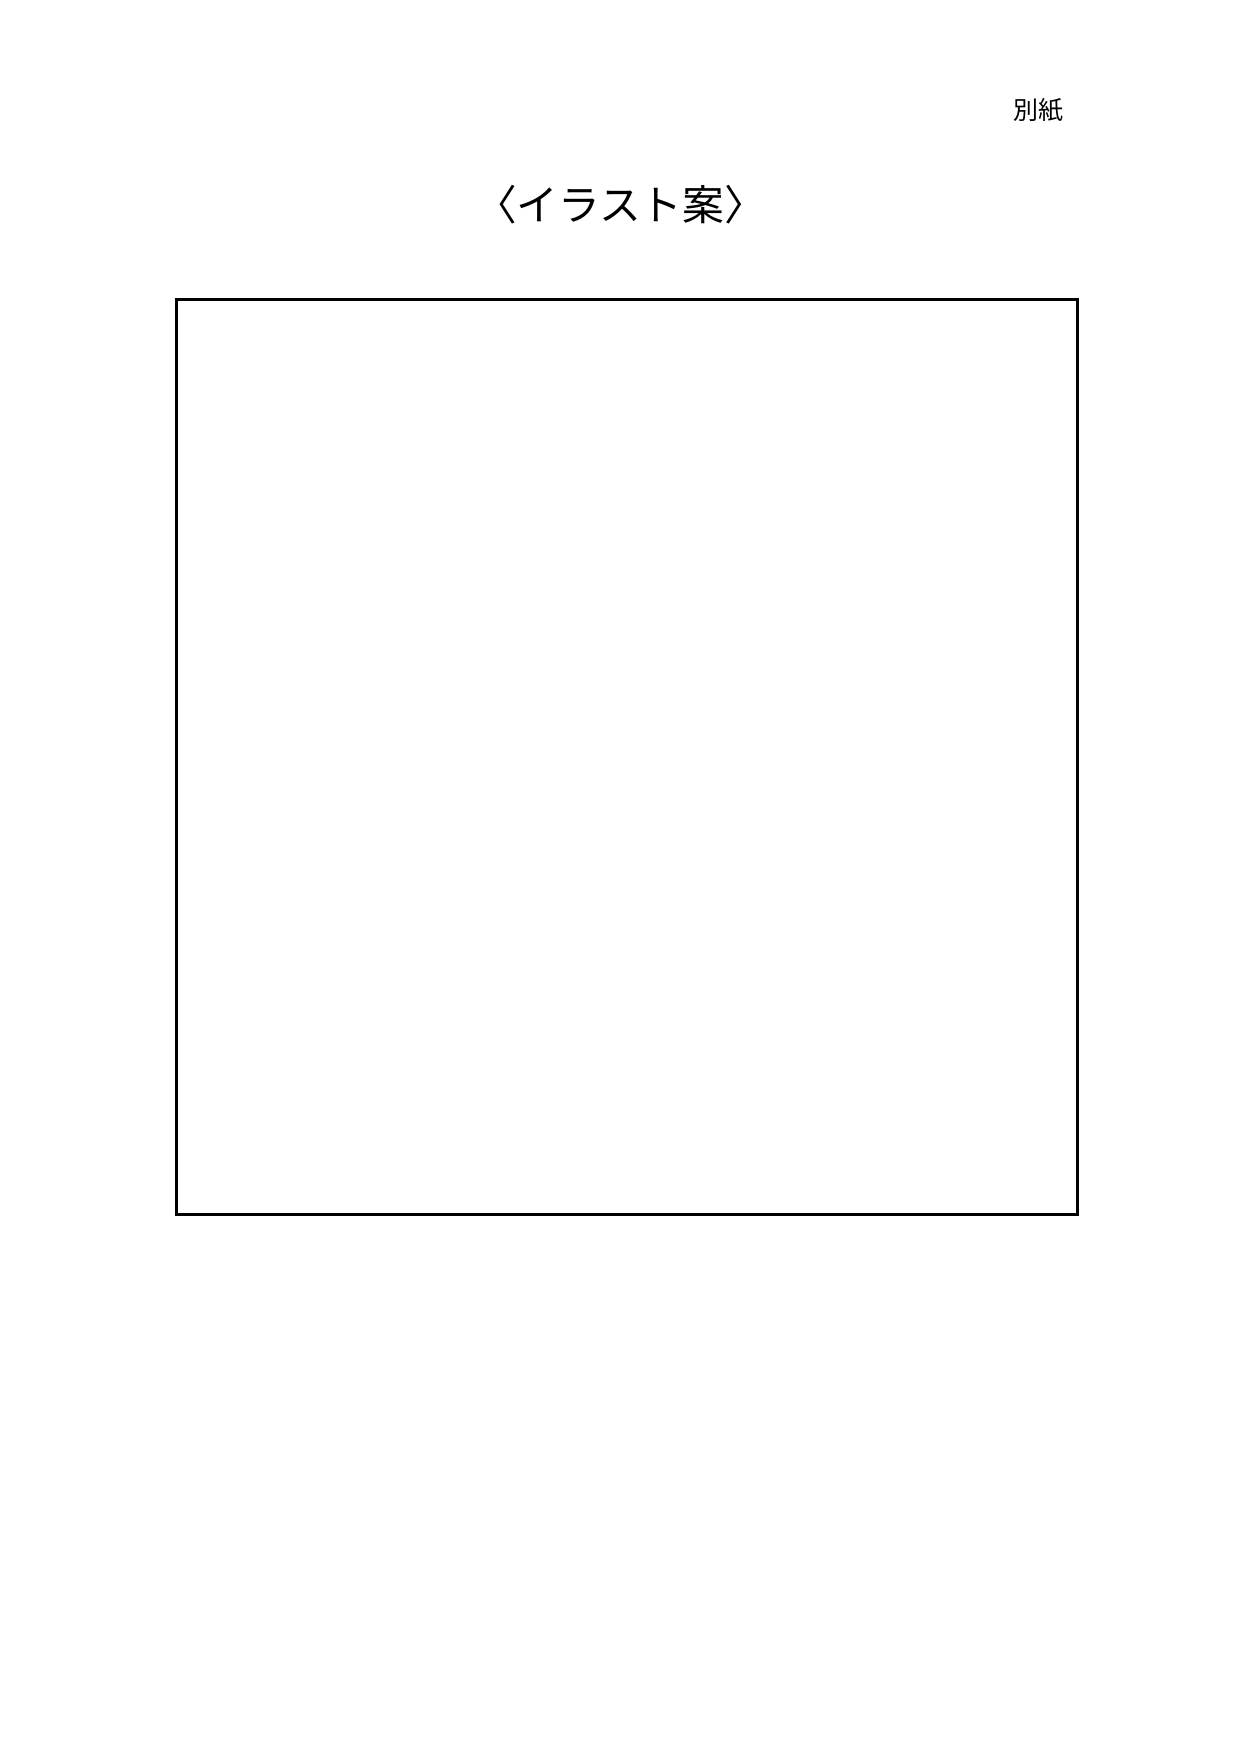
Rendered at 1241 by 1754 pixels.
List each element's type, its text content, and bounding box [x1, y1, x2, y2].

text 別紙 [177, 89, 1063, 127]
text 〈イラスト案〉 [177, 164, 1063, 239]
